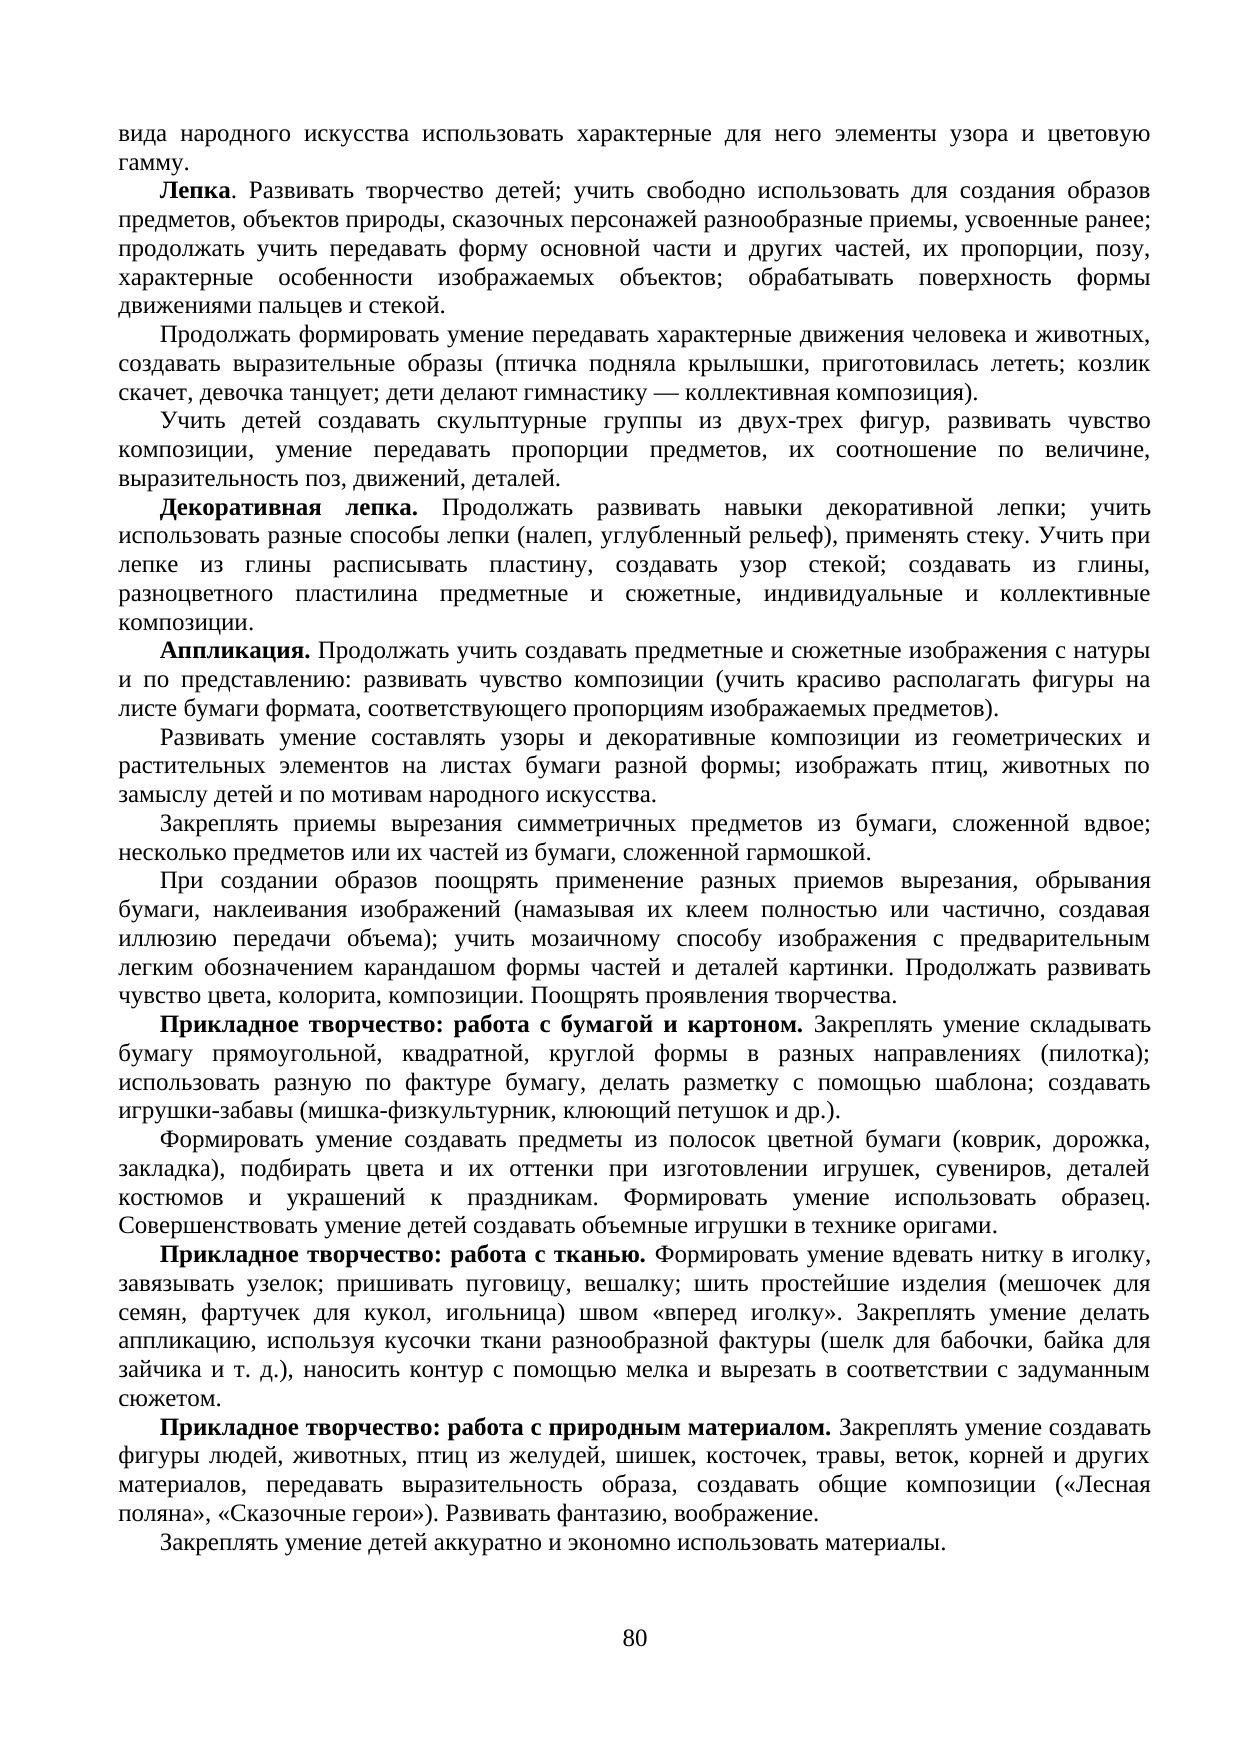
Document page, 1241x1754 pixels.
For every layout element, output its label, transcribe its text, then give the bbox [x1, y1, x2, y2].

text Прикладное творчество: работа с бумагой и картоном. Закреплять умение складывать бумагу прямоугольной, квадратной, круглой формы в разных направлениях (пилотка); использовать разную по фактуре бумагу, делать разметку с помощью шаблона; создавать игрушки-забавы (мишка-физкультурник, клюющий петушок и др.). [118, 1009, 1152, 1124]
text Прикладное творчество: работа с природным материалом. Закреплять умение создавать фигуры людей, животных, птиц из желудей, шишек, косточек, травы, веток, корней и других материалов, передавать выразительность образа, создавать общие композиции («Лесная поляна», «Сказочные герои»). Развивать фантазию, воображение. [118, 1412, 1152, 1527]
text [118, 118, 1152, 176]
text При создании образов поощрять применение разных приемов вырезания, обрывания бумаги, наклеивания изображений (намазывая их клеем полностью или частично, создавая иллюзию передачи объема); учить мозаичному способу изображения с предварительным легким обозначением карандашом формы частей и деталей картинки. Продолжать развивать чувство цвета, колорита, композиции. Поощрять проявления творчества. [118, 866, 1152, 1009]
text Закреплять умение детей аккуратно и экономно использовать материалы. [118, 1527, 1152, 1556]
text Декоративная лепка. Продолжать развивать навыки декоративной лепки; учить использовать разные способы лепки (налеп, углубленный рельеф), применять стеку. Учить при лепке из глины расписывать пластину, создавать узор стекой; создавать из глины, разноцветного пластилина предметные и сюжетные, индивидуальные и коллективные композиции. [118, 492, 1152, 636]
text Прикладное творчество: работа с тканью. Формировать умение вдевать нитку в иголку, завязывать узелок; пришивать пуговицу, вешалку; шить простейшие изделия (мешочек для семян, фартучек для кукол, игольница) швом «вперед иголку». Закреплять умение делать аппликацию, используя кусочки ткани разнообразной фактуры (шелк для бабочки, байка для зайчика и т. д.), наносить контур с помощью мелка и вырезать в соответствии с задуманным сюжетом. [118, 1239, 1152, 1412]
text Продолжать формировать умение передавать характерные движения человека и животных, создавать выразительные образы (птичка подняла крылышки, приготовилась лететь; козлик скачет, девочка танцует; дети делают гимнастику — коллективная композиция). [118, 319, 1152, 406]
text Развивать умение составлять узоры и декоративные композиции из геометрических и растительных элементов на листах бумаги разной формы; изображать птиц, животных по замыслу детей и по мотивам народного искусства. [118, 722, 1152, 808]
text Закреплять приемы вырезания симметричных предметов из бумаги, сложенной вдвое; несколько предметов или их частей из бумаги, сложенной гармошкой. [118, 808, 1152, 866]
text Аппликация. Продолжать учить создавать предметные и сюжетные изображения с натуры и по представлению: развивать чувство композиции (учить красиво располагать фигуры на листе бумаги формата, соответствующего пропорциям изображаемых предметов). [118, 636, 1152, 722]
text Лепка. Развивать творчество детей; учить свободно использовать для создания образов предметов, объектов природы, сказочных персонажей разнообразные приемы, усвоенные ранее; продолжать учить передавать форму основной части и других частей, их пропорции, позу, характерные особенности изображаемых объектов; обрабатывать поверхность формы движениями пальцев и стекой. [118, 176, 1152, 319]
text Формировать умение создавать предметы из полосок цветной бумаги (коврик, дорожка, закладка), подбирать цвета и их оттенки при изготовлении игрушек, сувениров, деталей костюмов и украшений к праздникам. Формировать умение использовать образец. Совершенствовать умение детей создавать объемные игрушки в технике оригами. [118, 1124, 1152, 1239]
text Учить детей создавать скульптурные группы из двух-трех фигур, развивать чувство композиции, умение передавать пропорции предметов, их соотношение по величине, выразительность поз, движений, деталей. [118, 406, 1152, 492]
